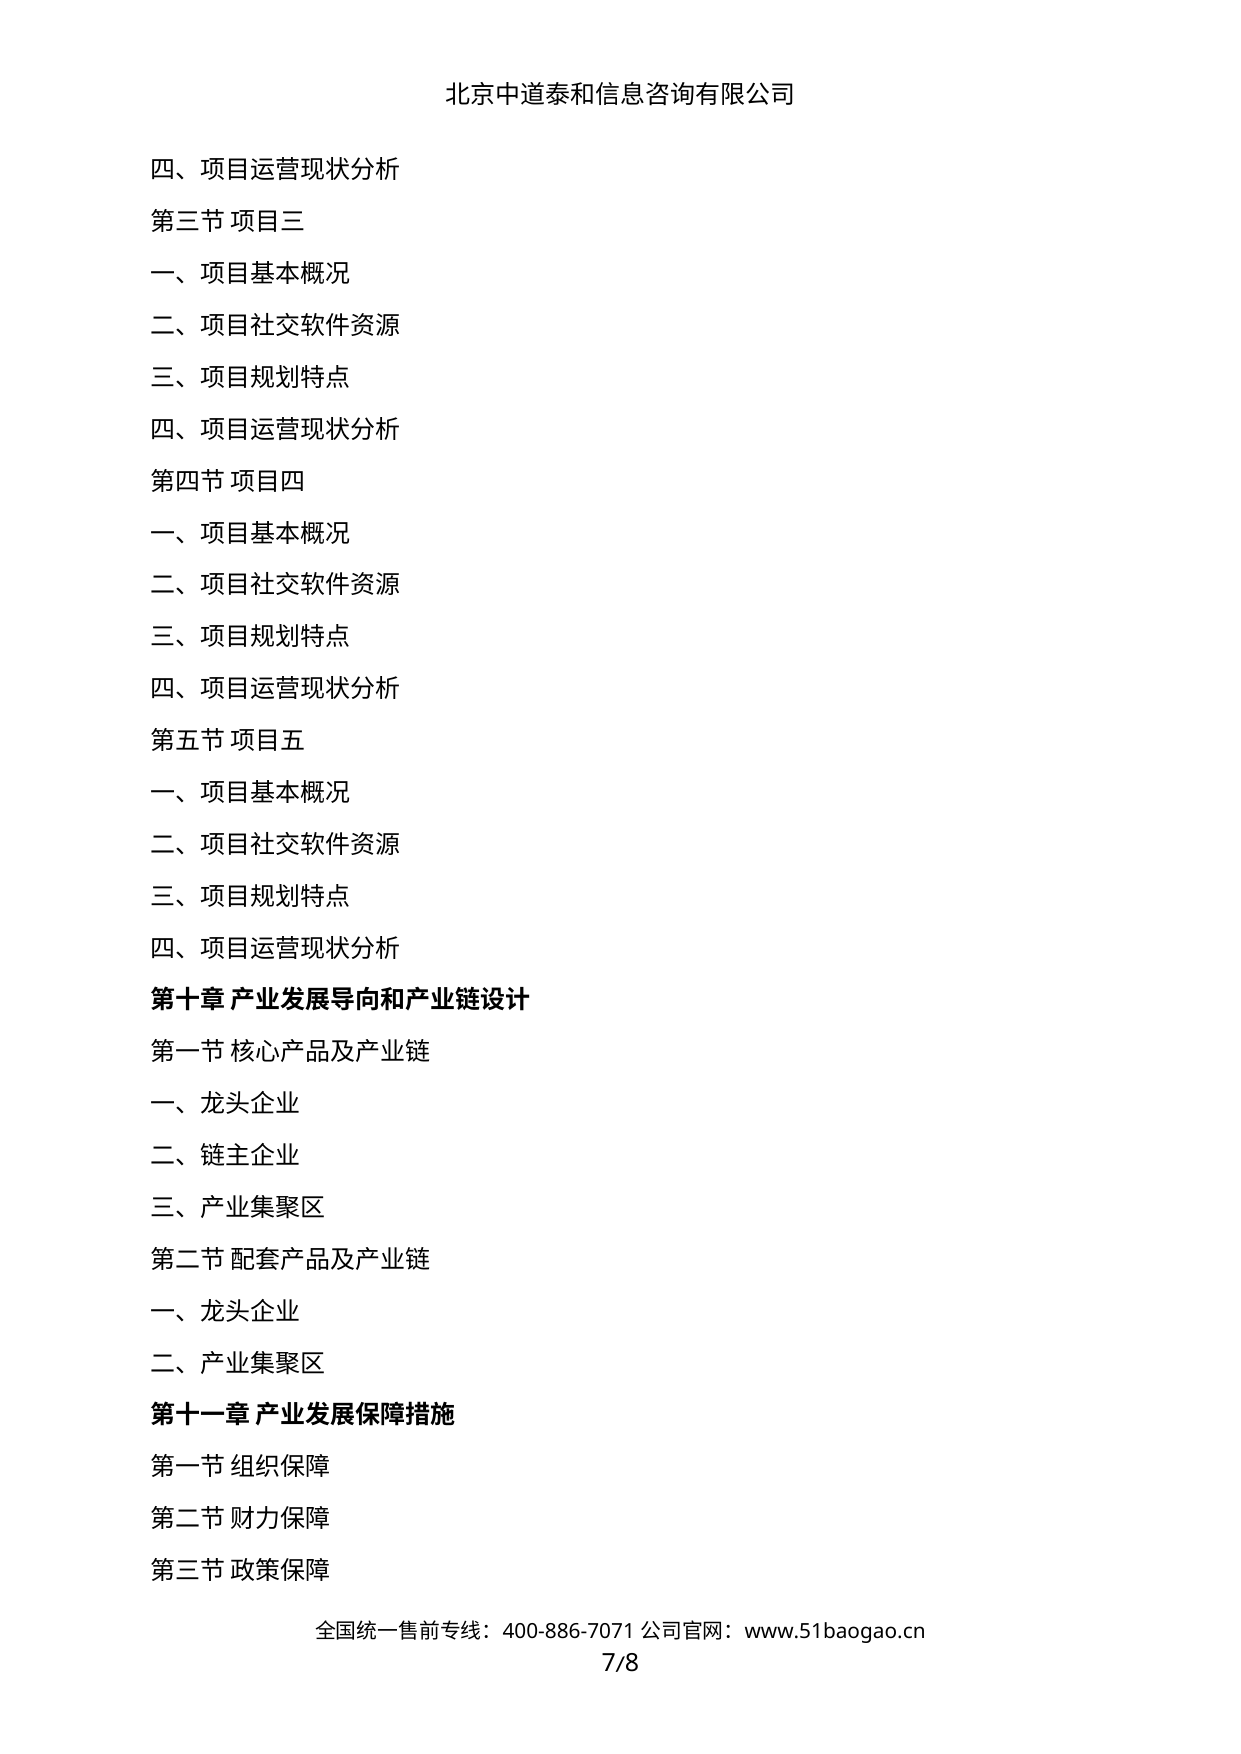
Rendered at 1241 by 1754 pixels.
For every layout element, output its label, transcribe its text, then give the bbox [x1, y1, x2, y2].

text 第一节 核心产品及产业链 [150, 1032, 1090, 1068]
text 二、产业集聚区 [150, 1343, 1090, 1379]
text 一、龙头企业 [150, 1291, 1090, 1327]
text 第十一章 产业发展保障措施 [150, 1395, 1090, 1431]
text 一、项目基本概况 [150, 513, 1090, 549]
text 第二节 配套产品及产业链 [150, 1239, 1090, 1276]
text 四、项目运营现状分析 [150, 150, 1090, 186]
text 三、产业集聚区 [150, 1187, 1090, 1224]
text 四、项目运营现状分析 [150, 409, 1090, 446]
text 一、项目基本概况 [150, 254, 1090, 290]
text 四、项目运营现状分析 [150, 669, 1090, 705]
text 三、项目规划特点 [150, 357, 1090, 394]
text 四、项目运营现状分析 [150, 928, 1090, 964]
text 第二节 财力保障 [150, 1499, 1090, 1535]
text 第四节 项目四 [150, 461, 1090, 497]
text 二、链主企业 [150, 1136, 1090, 1172]
text 三、项目规划特点 [150, 617, 1090, 653]
text 第五节 项目五 [150, 721, 1090, 757]
text 第十章 产业发展导向和产业链设计 [150, 980, 1090, 1016]
text 第三节 项目三 [150, 202, 1090, 238]
text 第三节 政策保障 [150, 1551, 1090, 1587]
text 二、项目社交软件资源 [150, 306, 1090, 342]
text 一、项目基本概况 [150, 772, 1090, 809]
text 三、项目规划特点 [150, 876, 1090, 912]
text 一、龙头企业 [150, 1084, 1090, 1120]
text 第一节 组织保障 [150, 1447, 1090, 1483]
text 二、项目社交软件资源 [150, 565, 1090, 601]
text 二、项目社交软件资源 [150, 824, 1090, 861]
